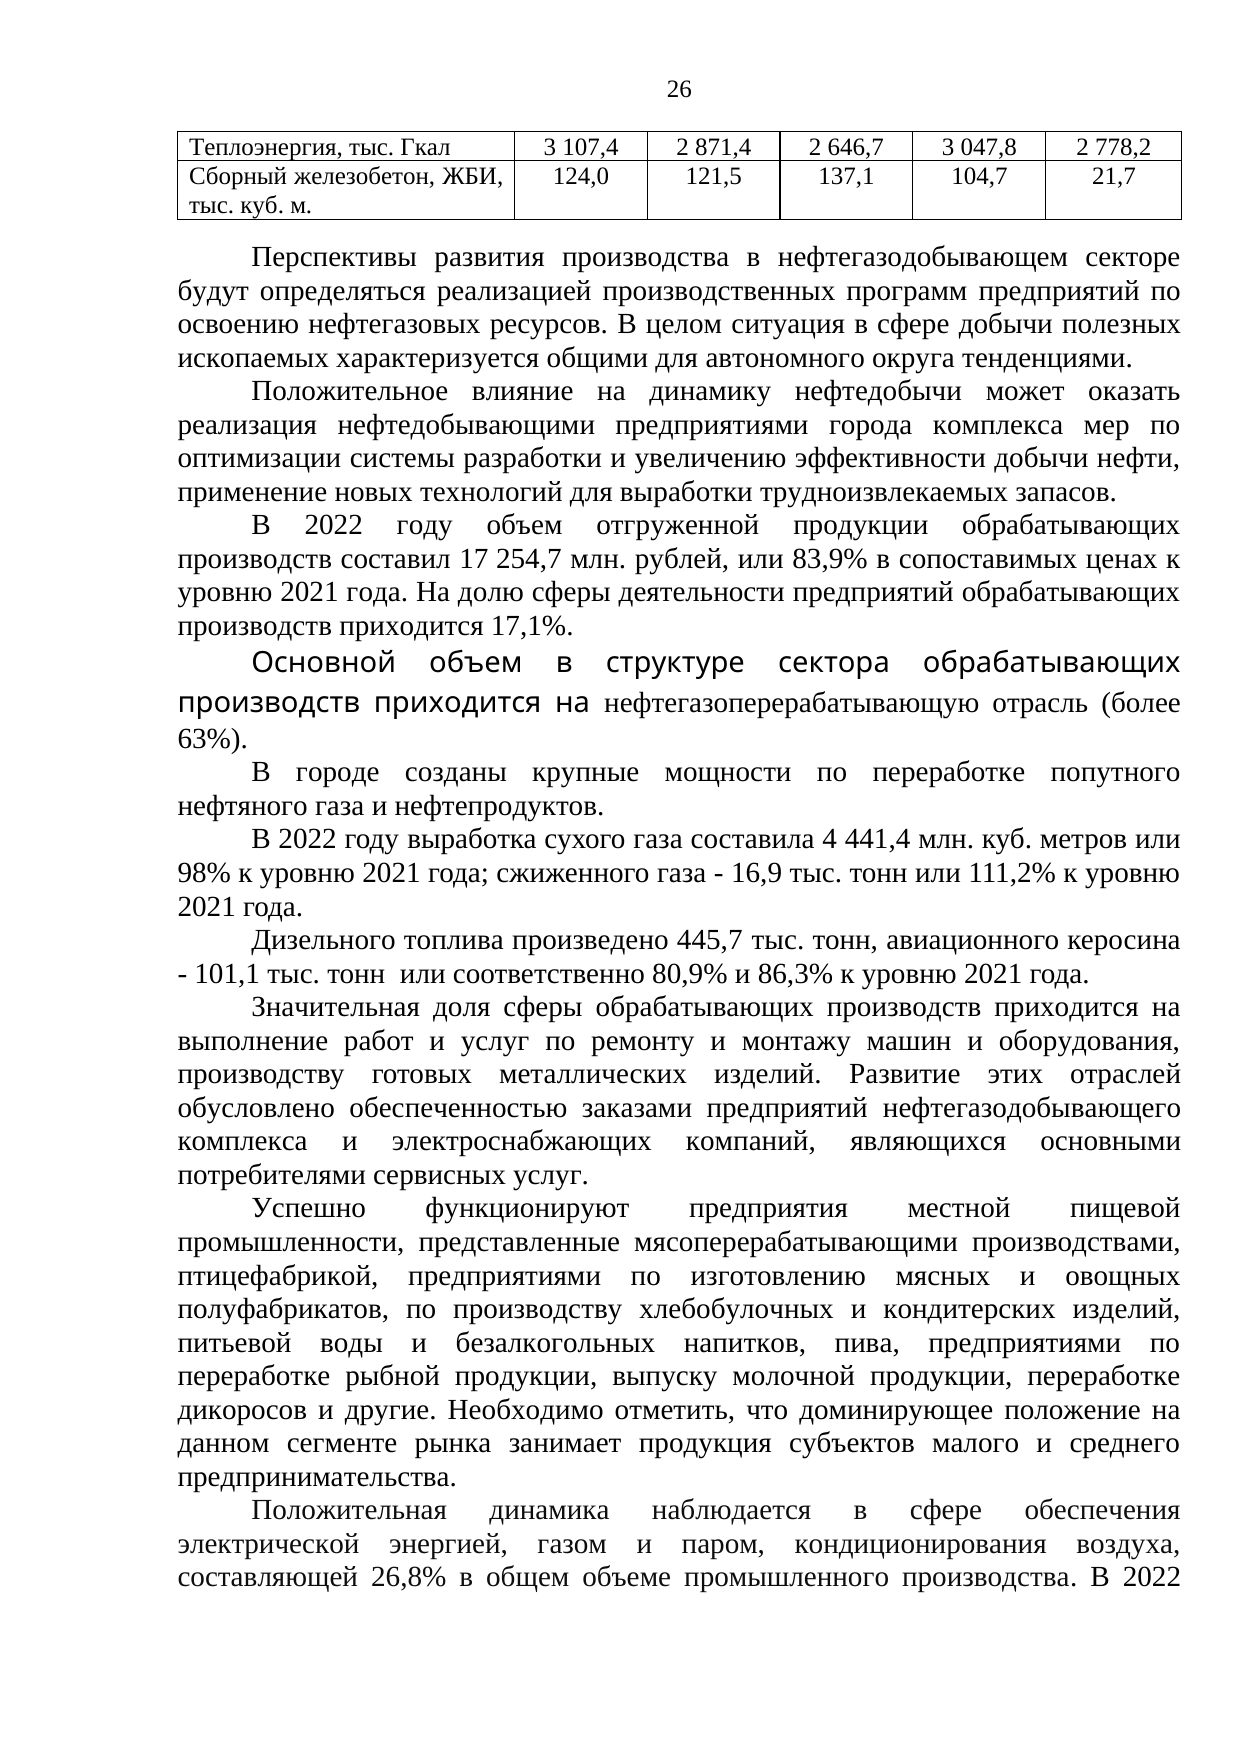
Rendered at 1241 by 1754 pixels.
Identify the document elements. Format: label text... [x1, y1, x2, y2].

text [177, 1492, 1181, 1593]
text Значительная доля сферы обрабатывающих производств приходится на выполнение работ и услуг по ремонту и монтажу машин и оборудования, производству готовых металлических изделий. Развитие этих отраслей обусловлено обеспеченностью заказами предприятий нефтегазодобывающего комплекса и электроснабжающих компаний, являющихся основными потребителями сервисных услуг. [177, 989, 1181, 1191]
text Основной объем в структуре сектора обрабатывающих производств приходится на нефтегазоперерабатывающую отрасль (более 63%). [177, 642, 1181, 754]
table_cell 2 646,7 [781, 132, 912, 160]
table_cell 21,7 [1046, 161, 1181, 219]
text Успешно функционируют предприятия местной пищевой промышленности, представленные мясоперерабатывающими производствами, птицефабрикой, предприятиями по изготовлению мясных и овощных полуфабрикатов, по производству хлебобулочных и кондитерских изделий, питьевой воды и безалкогольных напитков, пива, предприятиями по переработке рыбной продукции, выпуску молочной продукции, переработке дикоросов и другие. Необходимо отметить, что доминирующее положение на данном сегменте рынка занимает продукция субъектов малого и среднего предпринимательства. [177, 1191, 1181, 1492]
text Дизельного топлива произведено 445,7 тыс. тонн, авиационного керосина - 101,1 тыс. тонн или соответственно 80,9% и 86,3% к уровню 2021 года. [177, 922, 1181, 989]
table_cell 3 047,8 [913, 132, 1045, 160]
table_cell Сборный железобетон, ЖБИ, тыс. куб. м. [178, 161, 514, 219]
text Положительное влияние на динамику нефтедобычи может оказать реализация нефтедобывающими предприятиями города комплекса мер по оптимизации системы разработки и увеличению эффективности добычи нефти, применение новых технологий для выработки трудноизвлекаемых запасов. [177, 373, 1181, 507]
table_cell 124,0 [515, 161, 647, 219]
table_cell 121,5 [648, 161, 779, 219]
table_cell 2 778,2 [1046, 132, 1181, 160]
text В 2022 году выработка сухого газа составила 4 441,4 млн. куб. метров или 98% к уровню 2021 года; сжиженного газа - 16,9 тыс. тонн или 111,2% к уровню 2021 года. [177, 822, 1181, 922]
text В городе созданы крупные мощности по переработке попутного нефтяного газа и нефтепродуктов. [177, 754, 1181, 822]
text Перспективы развития производства в нефтегазодобывающем секторе будут определяться реализацией производственных программ предприятий по освоению нефтегазовых ресурсов. В целом ситуация в сфере добычи полезных ископаемых характеризуется общими для автономного округа тенденциями. [177, 239, 1181, 373]
table_cell 137,1 [781, 161, 912, 219]
table_cell 3 107,4 [515, 132, 647, 160]
table_cell Теплоэнергия, тыс. Гкал [178, 132, 514, 160]
table_cell 104,7 [913, 161, 1045, 219]
table_cell 2 871,4 [648, 132, 779, 160]
text В 2022 году объем отгруженной продукции обрабатывающих производств составил 17 254,7 млн. рублей, или 83,9% в сопоставимых ценах к уровню 2021 года. На долю сферы деятельности предприятий обрабатывающих производств приходится 17,1%. [177, 507, 1181, 642]
